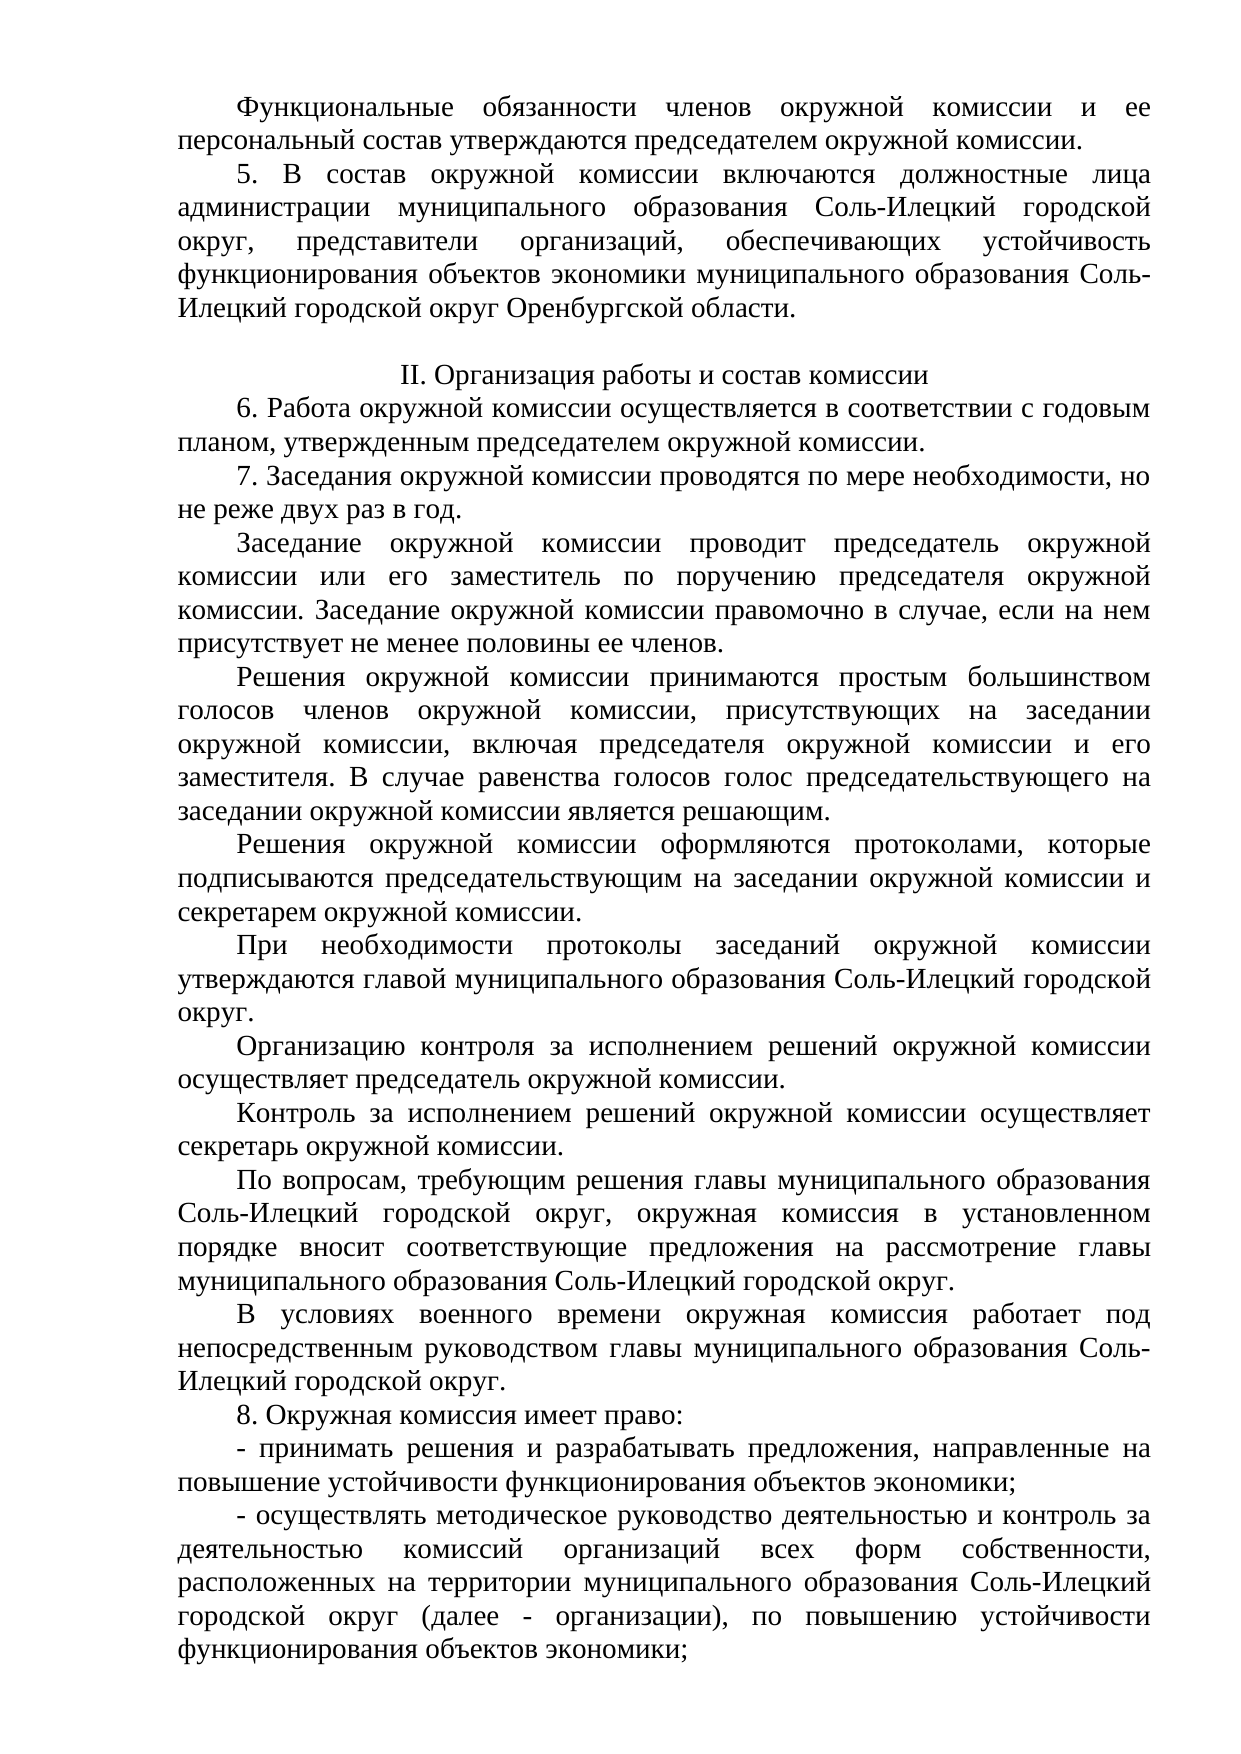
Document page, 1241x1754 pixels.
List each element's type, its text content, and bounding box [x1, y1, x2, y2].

text 6. Работа окружной комиссии осуществляется в соответствии с годовым планом, утвержденным председателем окружной комиссии. [177, 391, 1152, 458]
text Организацию контроля за исполнением решений окружной комиссии осуществляет председатель окружной комиссии. [177, 1028, 1152, 1095]
text Решения окружной комиссии оформляются протоколами, которые подписываются председательствующим на заседании окружной комиссии и секретарем окружной комиссии. [177, 827, 1152, 927]
text - осуществлять методическое руководство деятельностью и контроль за деятельностью комиссий организаций всех форм собственности, расположенных на территории муниципального образования Соль-Илецкий городской округ (далее - организации), по повышению устойчивости функционирования объектов экономики; [177, 1497, 1152, 1665]
text Заседание окружной комиссии проводит председатель окружной комиссии или его заместитель по поручению председателя окружной комиссии. Заседание окружной комиссии правомочно в случае, если на нем присутствует не менее половины ее членов. [177, 525, 1152, 659]
text 8. Окружная комиссия имеет право: [177, 1397, 1152, 1430]
text II. Организация работы и состав комиссии [177, 357, 1152, 391]
text Решения окружной комиссии принимаются простым большинством голосов членов окружной комиссии, присутствующих на заседании окружной комиссии, включая председателя окружной комиссии и его заместителя. В случае равенства голосов голос председательствующего на заседании окружной комиссии является решающим. [177, 659, 1152, 827]
text 7. Заседания окружной комиссии проводятся по мере необходимости, но не реже двух раз в год. [177, 458, 1152, 525]
text В условиях военного времени окружная комиссия работает под непосредственным руководством главы муниципального образования Соль-Илецкий городской округ. [177, 1296, 1152, 1397]
text По вопросам, требующим решения главы муниципального образования Соль-Илецкий городской округ, окружная комиссия в установленном порядке вносит соответствующие предложения на рассмотрение главы муниципального образования Соль-Илецкий городской округ. [177, 1162, 1152, 1296]
text При необходимости протоколы заседаний окружной комиссии утверждаются главой муниципального образования Соль-Илецкий городской округ. [177, 927, 1152, 1028]
text Контроль за исполнением решений окружной комиссии осуществляет секретарь окружной комиссии. [177, 1095, 1152, 1162]
text Функциональные обязанности членов окружной комиссии и ее персональный состав утверждаются председателем окружной комиссии. [177, 89, 1152, 156]
text - принимать решения и разрабатывать предложения, направленные на повышение устойчивости функционирования объектов экономики; [177, 1430, 1152, 1497]
text 5. В состав окружной комиссии включаются должностные лица администрации муниципального образования Соль-Илецкий городской округ, представители организаций, обеспечивающих устойчивость функционирования объектов экономики муниципального образования Соль-Илецкий городской округ Оренбургской области. [177, 156, 1152, 323]
